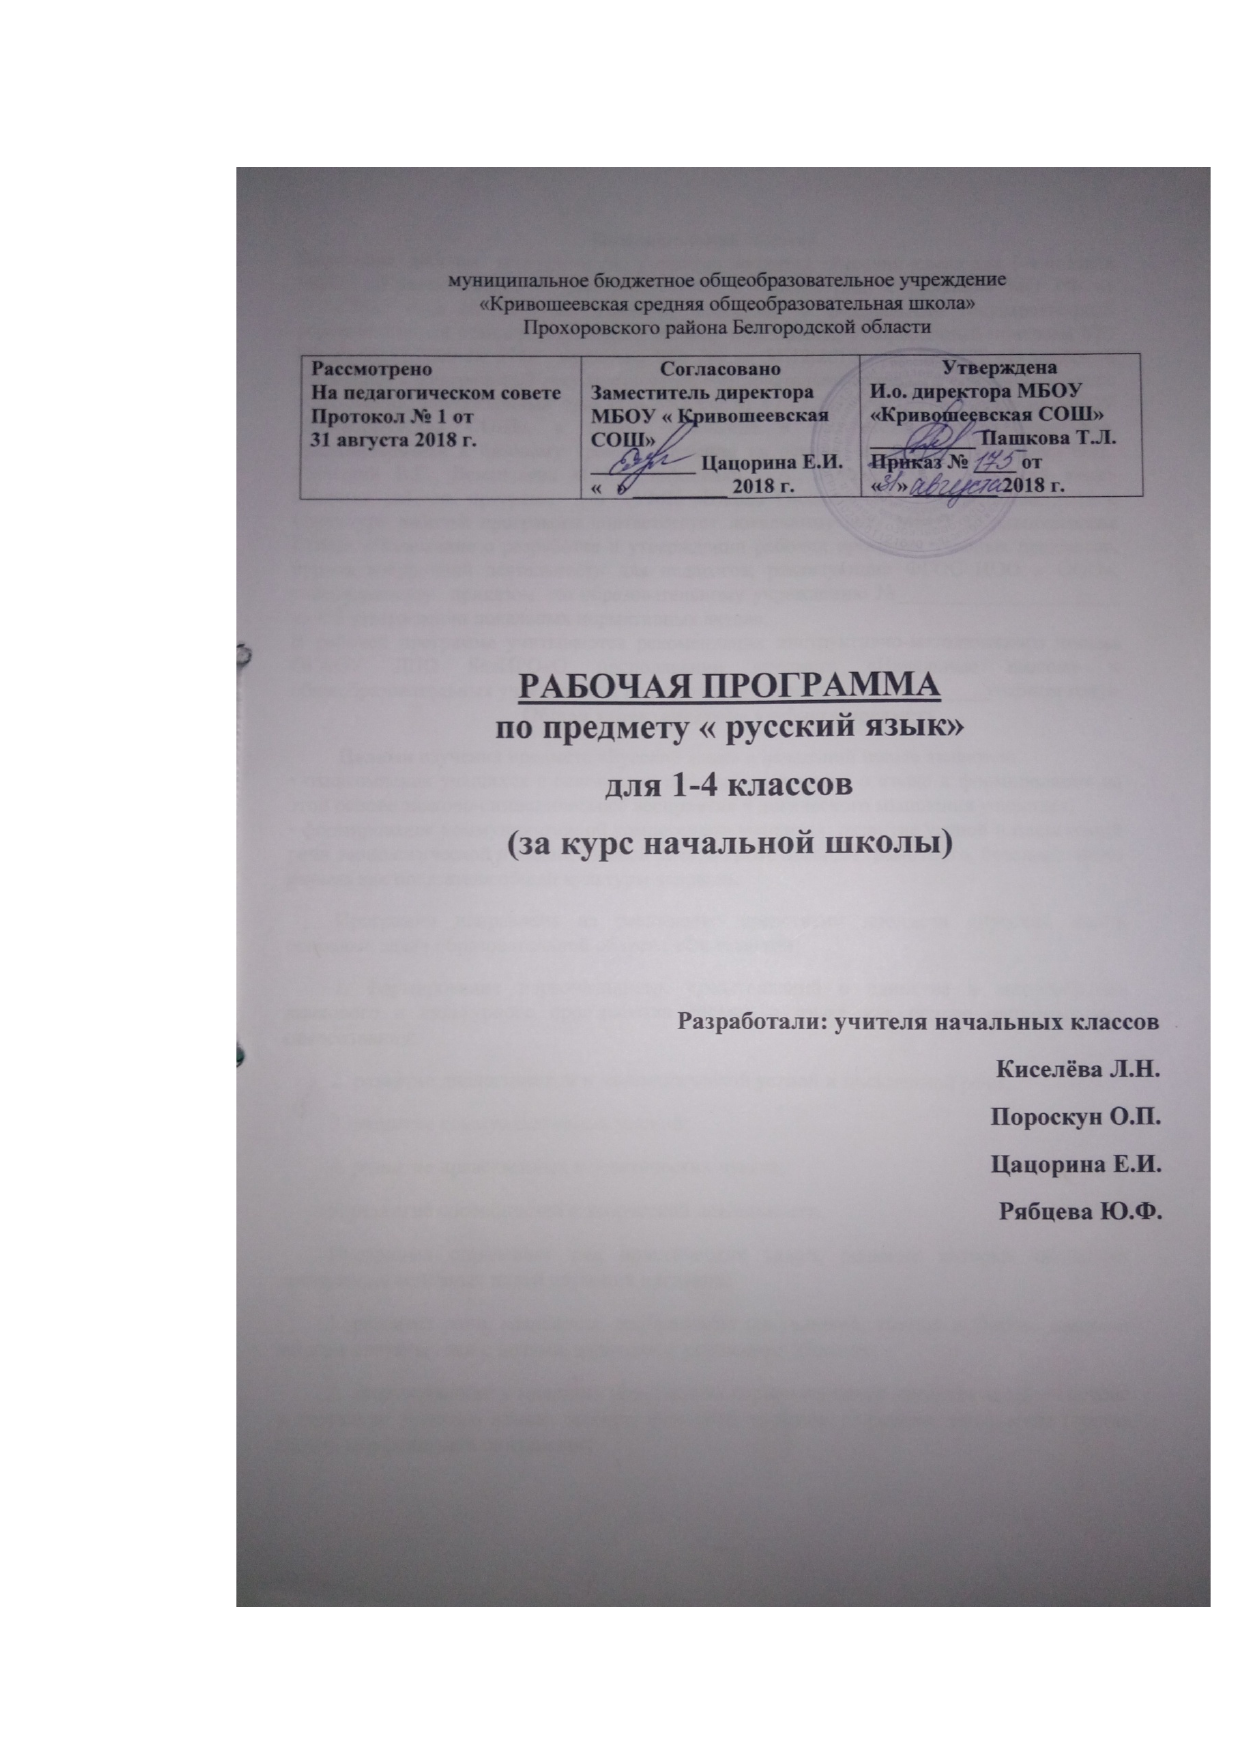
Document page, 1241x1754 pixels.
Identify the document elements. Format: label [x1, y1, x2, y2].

picture [236, 167, 1211, 1607]
